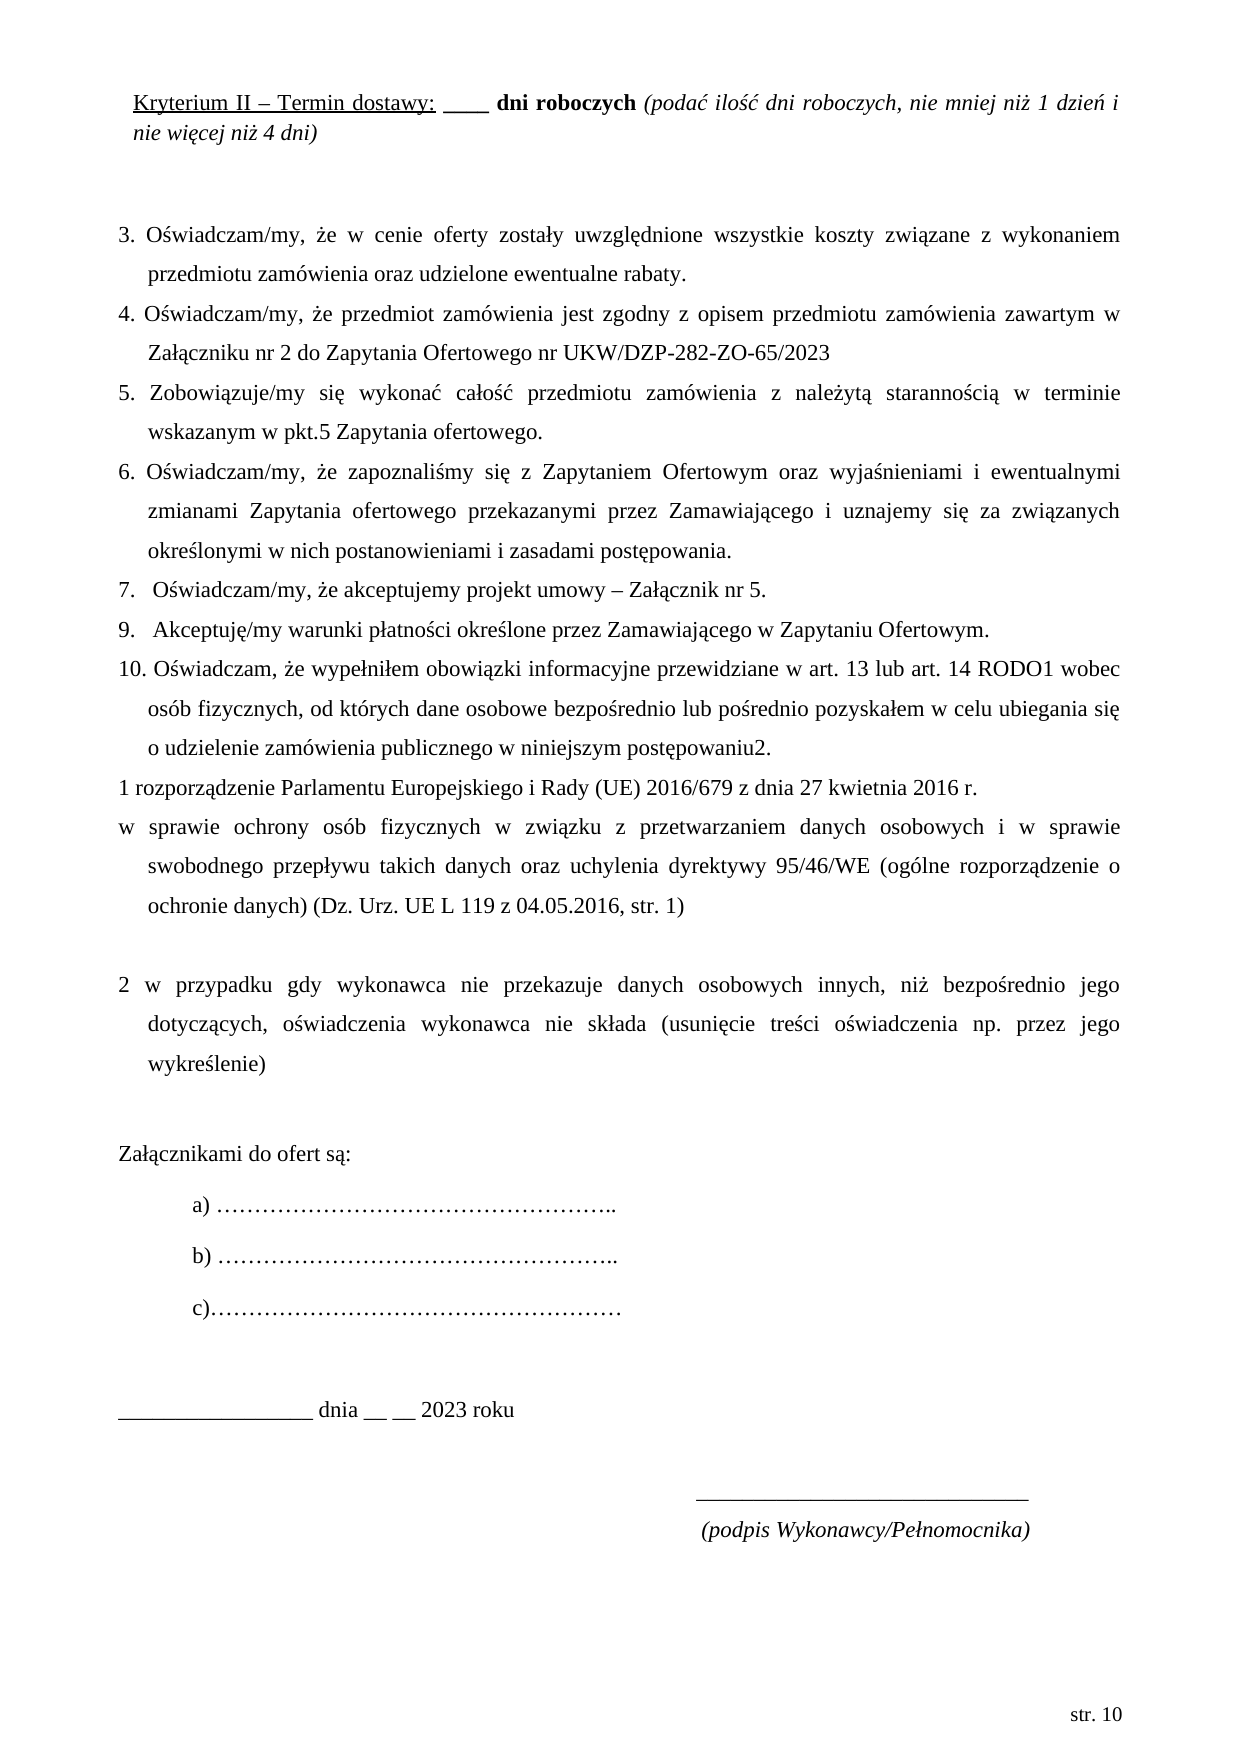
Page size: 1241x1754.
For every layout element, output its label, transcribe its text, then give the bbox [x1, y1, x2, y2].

text a) …………………………………………….. [192, 1192, 1122, 1218]
text Załącznikami do ofert są: [118, 1141, 1122, 1167]
text 3. Oświadczam/my, że w cenie oferty zostały uwzględnione wszystkie koszty związane z wykonaniem przedmiotu zamówienia oraz udzielone ewentualne rabaty. [118, 221, 1122, 287]
text c)……………………………………………… [192, 1294, 1122, 1320]
text Kryterium II – Termin dostawy: ____ dni roboczych (podać ilość dni roboczych, nie mniej niż 1 dzień i nie więcej niż 4 dni) [133, 89, 1122, 145]
text 5. Zobowiązuje/my się wykonać całość przedmiotu zamówienia z należytą starannością w terminie wskazanym w pkt.5 Zapytania ofertowego. [118, 379, 1122, 445]
text 4. Oświadczam/my, że przedmiot zamówienia jest zgodny z opisem przedmiotu zamówienia zawartym w Załączniku nr 2 do Zapytania Ofertowego nr UKW/DZP-282-ZO-65/2023 [118, 300, 1122, 366]
text 10. Oświadczam, że wypełniłem obowiązki informacyjne przewidziane w art. 13 lub art. 14 RODO1 wobec osób fizycznych, od których dane osobowe bezpośrednio lub pośrednio pozyskałem w celu ubiegania się o udzielenie zamówienia publicznego w niniejszym postępowaniu2. [118, 655, 1122, 761]
text 6. Oświadczam/my, że zapoznaliśmy się z Zapytaniem Ofertowym oraz wyjaśnieniami i ewentualnymi zmianami Zapytania ofertowego przekazanymi przez Zamawiającego i uznajemy się za związanych określonymi w nich postanowieniami i zasadami postępowania. [118, 458, 1122, 563]
text 1 rozporządzenie Parlamentu Europejskiego i Rady (UE) 2016/679 z dnia 27 kwietnia 2016 r. [118, 774, 1122, 800]
text _________________ dnia __ __ 2023 roku [118, 1396, 1122, 1422]
text 2 w przypadku gdy wykonawca nie przekazuje danych osobowych innych, niż bezpośrednio jego dotyczących, oświadczenia wykonawca nie składa (usunięcie treści oświadczenia np. przez jego wykreślenie) [118, 971, 1122, 1076]
text w sprawie ochrony osób fizycznych w związku z przetwarzaniem danych osobowych i w sprawie swobodnego przepływu takich danych oraz uchylenia dyrektywy 95/46/WE (ogólne rozporządzenie o ochronie danych) (Dz. Urz. UE L 119 z 04.05.2016, str. 1) [118, 813, 1122, 918]
text 9. Akceptuję/my warunki płatności określone przez Zamawiającego w Zapytaniu Ofertowym. [118, 616, 1122, 642]
text _____________________________ [118, 1477, 1122, 1504]
text b) …………………………………………….. [192, 1243, 1122, 1269]
text (podpis Wykonawcy/Pełnomocnika) [118, 1516, 1122, 1542]
text 7. Oświadczam/my, że akceptujemy projekt umowy – Załącznik nr 5. [118, 576, 1122, 603]
